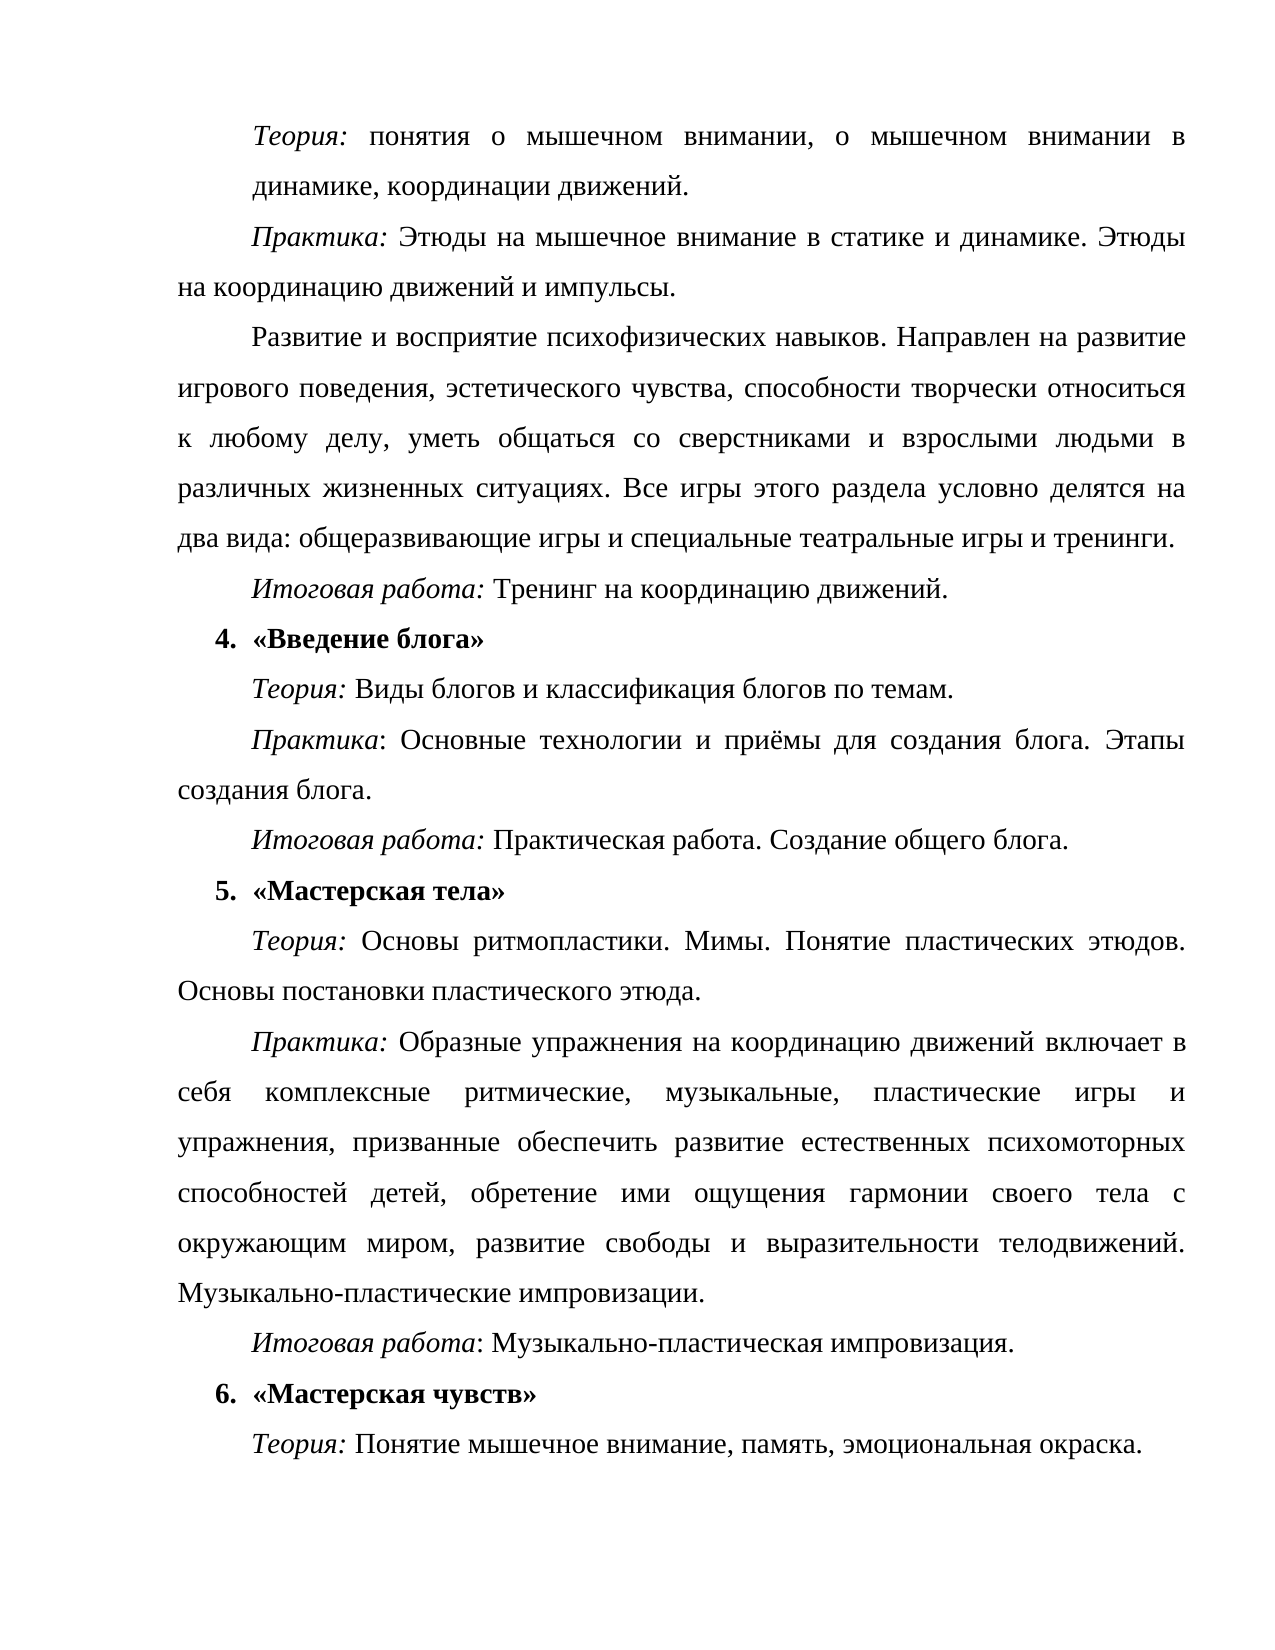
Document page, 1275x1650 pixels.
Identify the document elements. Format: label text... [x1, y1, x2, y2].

text Теория: Понятие мышечное внимание, память, эмоциональная окраска. [177, 1426, 1186, 1460]
text Итоговая работа: Практическая работа. Создание общего блога. [177, 822, 1186, 856]
list «Введение блога» [215, 621, 1185, 655]
text Практика: Образные упражнения на координацию движений включает в себя комплексные ритмические, музыкальные, пластические игры и упражнения, призванные обеспечить развитие естественных психомоторных способностей детей, обретение ими ощущения гармонии своего тела с окружающим миром, развитие свободы и выразительности телодвижений. Музыкально-пластические импровизации. [177, 1024, 1186, 1309]
text Развитие и восприятие психофизических навыков. Направлен на развитие игрового поведения, эстетического чувства, способности творчески относиться к любому делу, уметь общаться со сверстниками и взрослыми людьми в различных жизненных ситуациях. Все игры этого раздела условно делятся на два вида: общеразвивающие игры и специальные театральные игры и тренинги. [177, 319, 1186, 554]
text Итоговая работа: Музыкально-пластическая импровизация. [177, 1326, 1186, 1359]
text Практика: Этюды на мышечное внимание в статике и динамике. Этюды на координацию движений и импульсы. [177, 219, 1186, 303]
list «Мастерская чувств» [215, 1376, 1186, 1409]
text Теория: Виды блогов и классификация блогов по темам. [177, 672, 1185, 705]
list Теория: понятия о мышечном внимании, о мышечном внимании в динамике, координации движений. [252, 118, 1186, 202]
text Теория: Основы ритмопластики. Мимы. Понятие пластических этюдов. Основы постановки пластического этюда. [177, 923, 1186, 1007]
text Практика: Основные технологии и приёмы для создания блога. Этапы создания блога. [177, 722, 1185, 806]
text Итоговая работа: Тренинг на координацию движений. [177, 571, 1186, 604]
list «Мастерская тела» [215, 873, 1186, 906]
